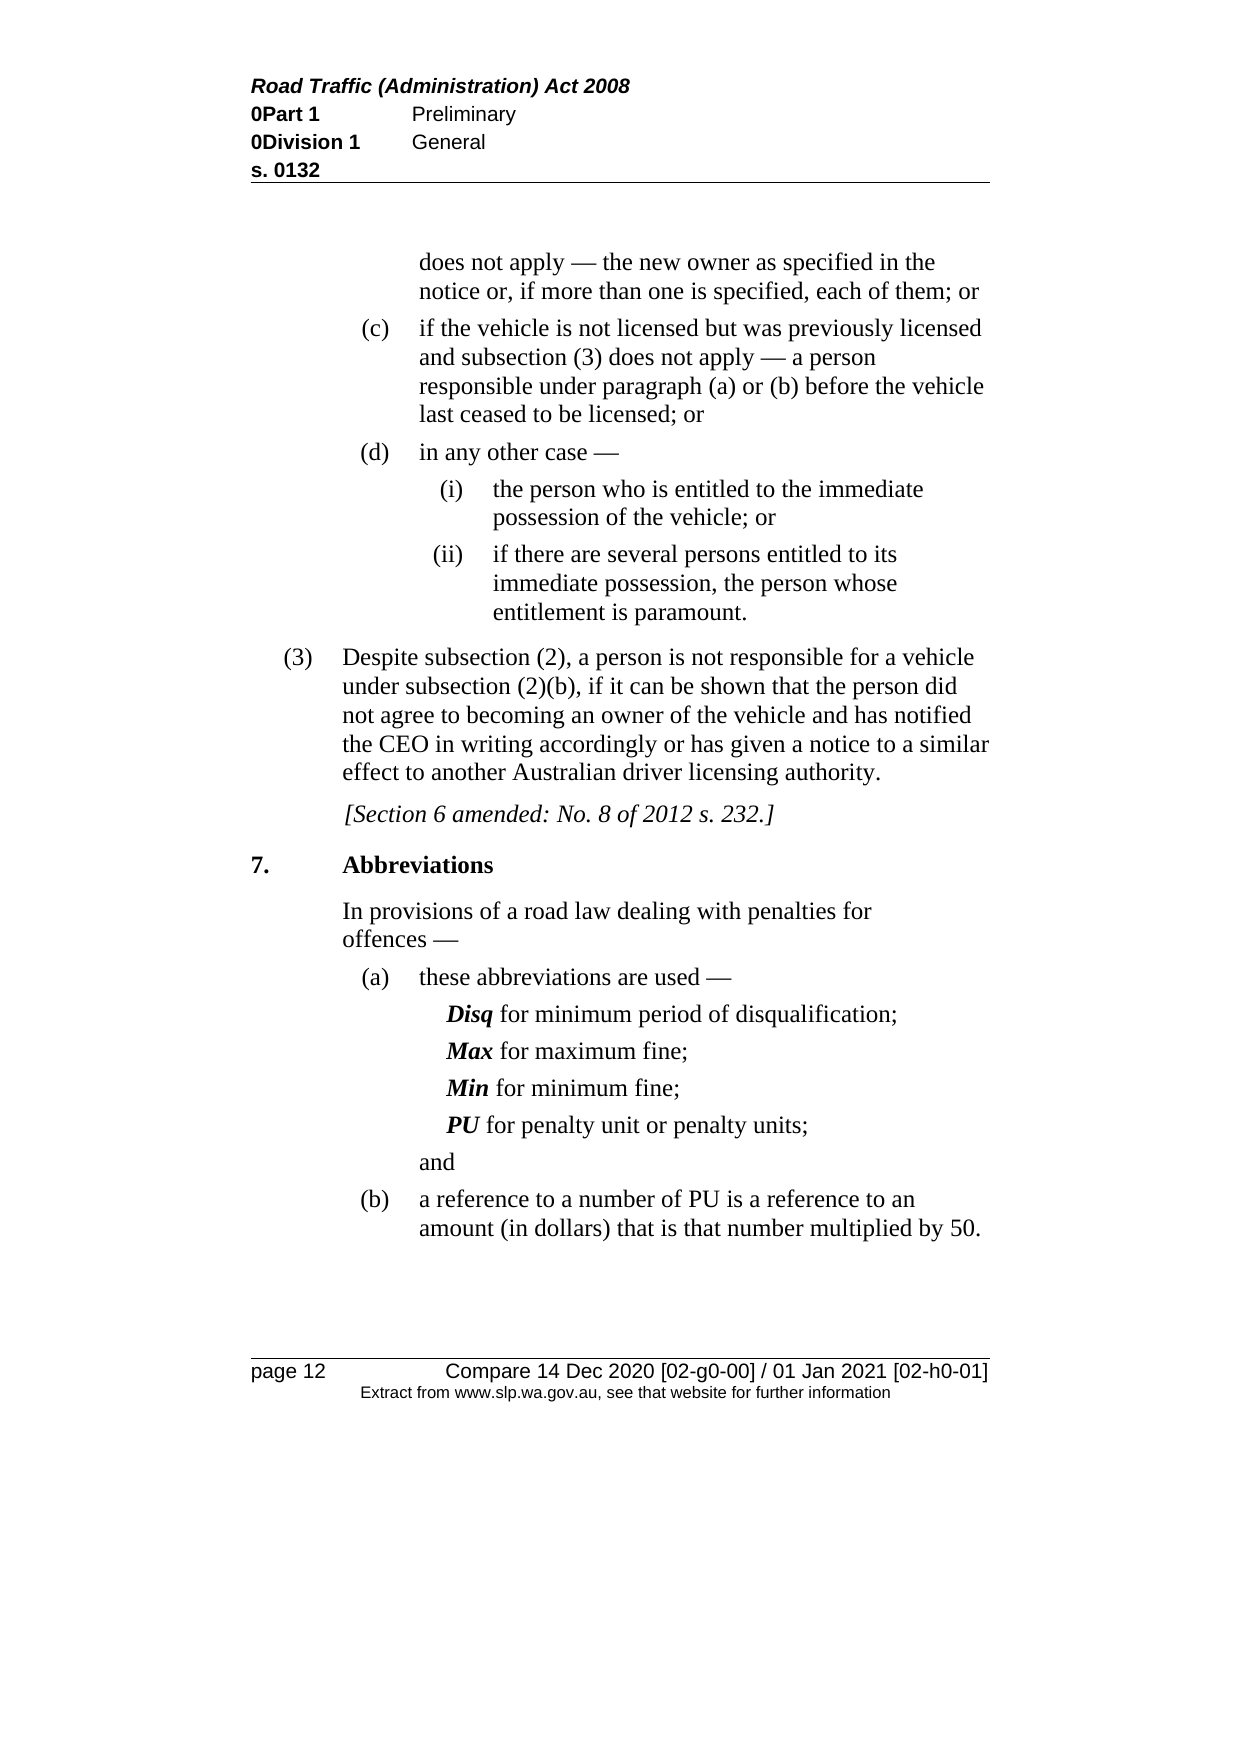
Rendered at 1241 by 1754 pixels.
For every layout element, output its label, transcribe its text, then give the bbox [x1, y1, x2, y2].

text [251, 247, 990, 305]
text In provisions of a road law dealing with penalties for offences — [251, 896, 990, 953]
subtitle 7. Abbreviations [251, 850, 990, 879]
text PU for penalty unit or penalty units; [251, 1110, 990, 1139]
text Disq for minimum period of disqualification; [251, 999, 990, 1027]
text (ii) if there are several persons entitled to its immediate possession, the person whose entitlement is paramount. [251, 539, 990, 626]
text (c) if the vehicle is not licensed but was previously licensed and subsection (3) does not apply — a person responsible under paragraph (a) or (b) before the vehicle last ceased to be licensed; or [251, 313, 990, 428]
text [Section 6 amended: No. 8 of 2012 s. 232.] [251, 799, 990, 827]
text Max for maximum fine; [251, 1036, 990, 1064]
text (d) in any other case — [251, 437, 990, 465]
text (a) these abbreviations are used — [251, 962, 990, 990]
text (b) a reference to a number of PU is a reference to an amount (in dollars) that is that number multiplied by 50. [251, 1184, 990, 1242]
text and [251, 1147, 990, 1176]
text (i) the person who is entitled to the immediate possession of the vehicle; or [251, 474, 990, 531]
text Min for minimum fine; [251, 1073, 990, 1102]
text (3) Despite subsection (2), a person is not responsible for a vehicle under subsection (2)(b), if it can be shown that the person did not agree to becoming an owner of the vehicle and has notified the CEO in writing accordingly or has given a notice to a similar effect to another Australian driver licensing authority. [251, 642, 990, 786]
